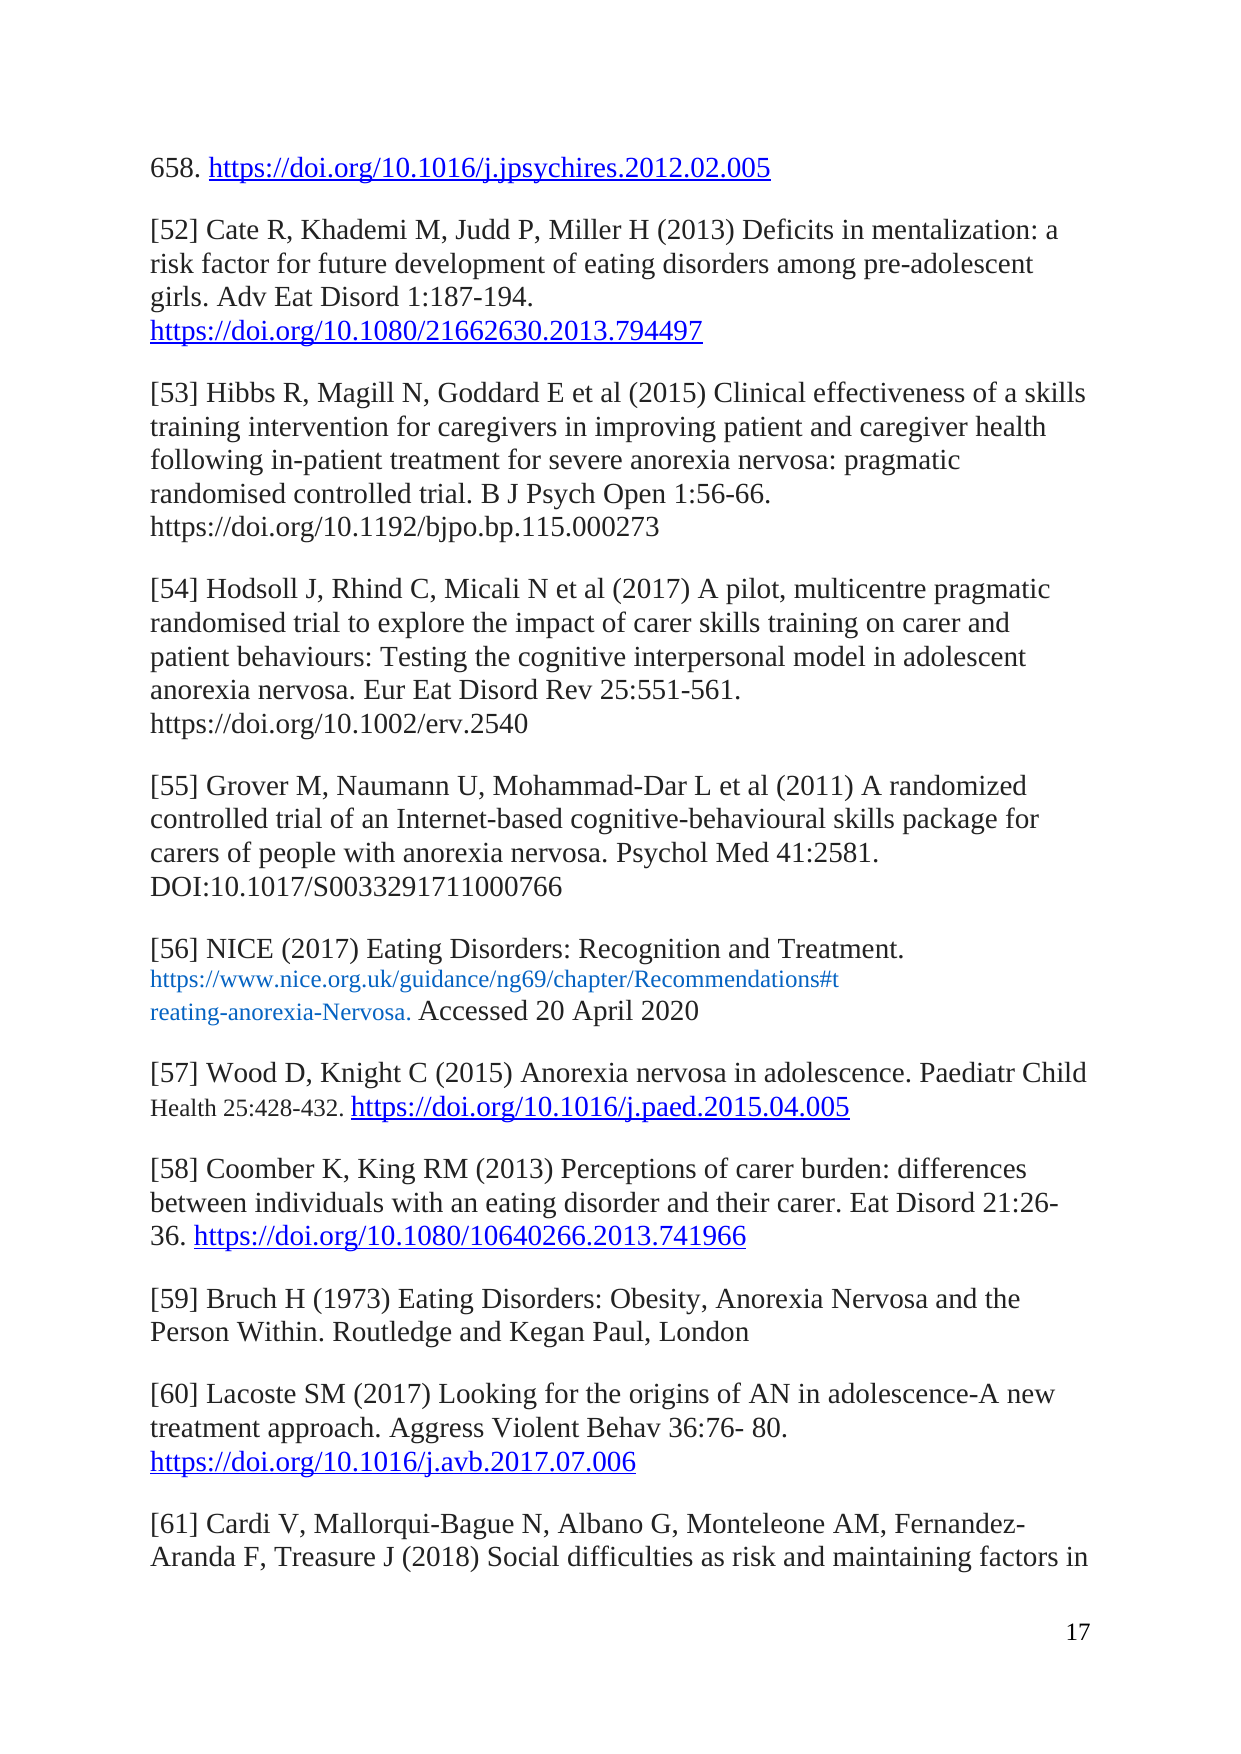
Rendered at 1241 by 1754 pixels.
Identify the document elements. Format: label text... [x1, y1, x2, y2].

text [150, 1506, 1090, 1573]
text [59] Bruch H (1973) Eating Disorders: Obesity, Anorexia Nervosa and the Person Within. Routledge and Kegan Paul, London [150, 1281, 1090, 1348]
text Health 25:428-432. https://doi.org/10.1016/j.paed.2015.04.005 [150, 1089, 1090, 1123]
text [53] Hibbs R, Magill N, Goddard E et al (2015) Clinical effectiveness of a skills training intervention for caregivers in improving patient and caregiver health following in-patient treatment for severe anorexia nervosa: pragmatic randomised controlled trial. B J Psych Open 1:56-66. https://doi.org/10.1192/bjpo.bp.115.000273 [150, 375, 1090, 543]
text [60] Lacoste SM (2017) Looking for the origins of AN in adolescence-A new [150, 1377, 1090, 1410]
text [56] NICE (2017) Eating Disorders: Recognition and Treatment. https://www.nice.org.uk/guidance/ng69/chapter/Recommendations#t [150, 931, 1090, 993]
text girls. Adv Eat Disord 1:187-194. https://doi.org/10.1080/21662630.2013.794497 [150, 279, 1090, 346]
text 36. https://doi.org/10.1080/10640266.2013.741966 [150, 1218, 1090, 1252]
text [54] Hodsoll J, Rhind C, Micali N et al (2017) A pilot, multicentre pragmatic randomised trial to explore the impact of carer skills training on carer and patient behaviours: Testing the cognitive interpersonal model in adolescent anorexia nervosa. Eur Eat Disord Rev 25:551-561. https://doi.org/10.1002/erv.2540 [150, 572, 1090, 739]
text [57] Wood D, Knight C (2015) Anorexia nervosa in adolescence. Paediatr Child [150, 1056, 1090, 1089]
text 658. https://doi.org/10.1016/j.jpsychires.2012.02.005 [150, 150, 1090, 183]
text treatment approach. Aggress Violent Behav 36:76- 80. https://doi.org/10.1016/j.avb.2017.07.006 [150, 1410, 1090, 1477]
text [58] Coomber K, King RM (2013) Perceptions of carer burden: differences between individuals with an eating disorder and their carer. Eat Disord 21:26- [150, 1151, 1090, 1218]
text [55] Grover M, Naumann U, Mohammad-Dar L et al (2011) A randomized controlled trial of an Internet-based cognitive-behavioural skills package for carers of people with anorexia nervosa. Psychol Med 41:2581. DOI:10.1017/S0033291711000766 [150, 768, 1090, 902]
text reating-anorexia-Nervosa. Accessed 20 April 2020 [150, 993, 1090, 1027]
text [52] Cate R, Khademi M, Judd P, Miller H (2013) Deficits in mentalization: a risk factor for future development of eating disorders among pre-adolescent [150, 212, 1090, 279]
